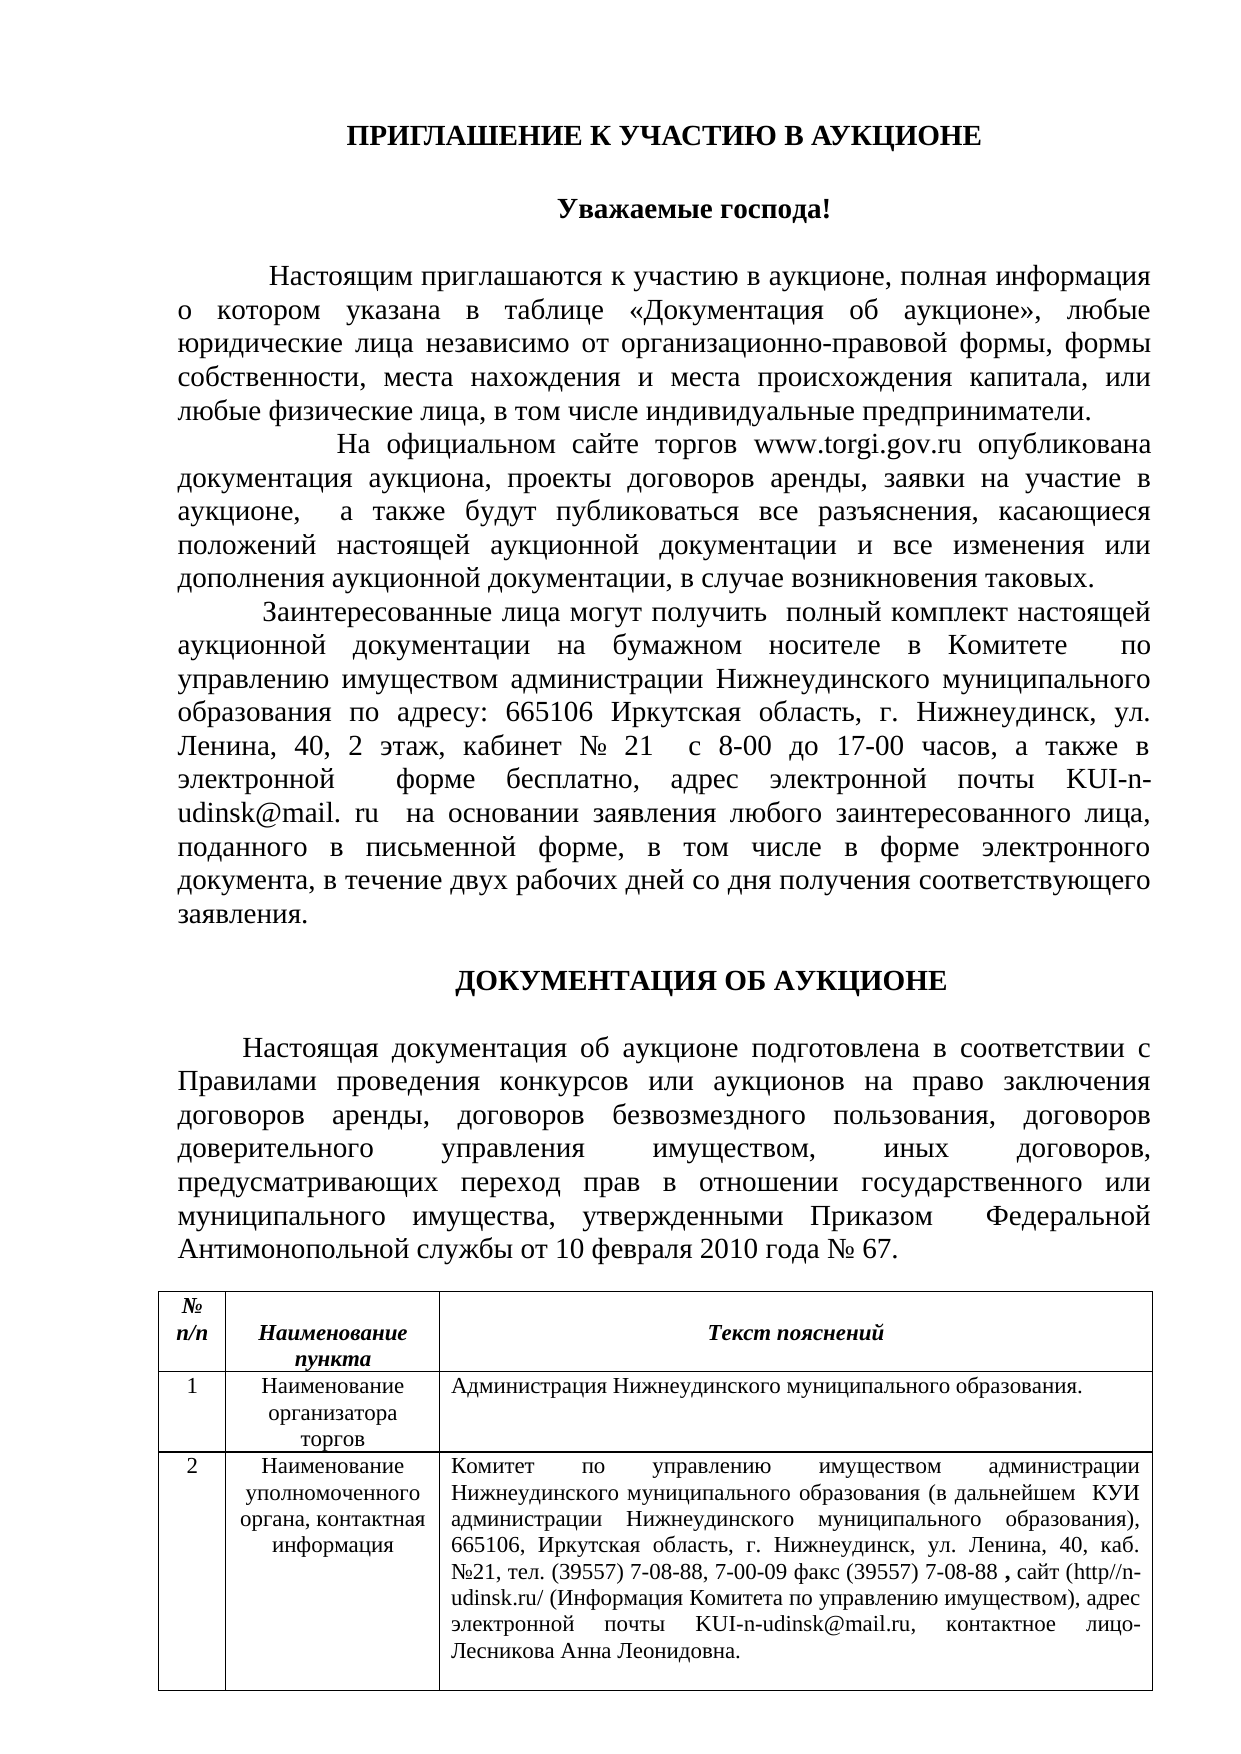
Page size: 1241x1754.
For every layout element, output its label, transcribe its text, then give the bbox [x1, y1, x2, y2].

table_cell Администрация Нижнеудинского муниципального образования. [440, 1372, 1152, 1451]
table_header Наименование пункта [226, 1292, 439, 1371]
table_cell Наименование организатора торгов [226, 1372, 439, 1451]
table_header № п/п [159, 1292, 225, 1371]
text На официальном сайте торгов www.torgi.gov.ru опубликована документация аукциона, проекты договоров аренды, заявки на участие в аукционе, а также будут публиковаться все разъяснения, касающиеся положений настоящей аукционной документации и все изменения или дополнения аукционной документации, в случае возникновения таковых. [177, 426, 1152, 594]
table_header Текст пояснений [440, 1292, 1152, 1371]
text Настоящим приглашаются к участию в аукционе, полная информация о котором указана в таблице «Документация об аукционе», любые юридические лица независимо от организационно-правовой формы, формы собственности, места нахождения и места происхождения капитала, или любые физические лица, в том числе индивидуальные предприниматели. [177, 258, 1152, 426]
table_cell Комитет по управлению имуществом администрации Нижнеудинского муниципального образования (в дальнейшем КУИ администрации Нижнеудинского муниципального образования), 665106, Иркутская область, г. Нижнеудинск, ул. Ленина, 40, каб. №21, тел. (39557) 7-08-88, 7-00-09 факс (39557) 7-08-88 , сайт (http//n-udinsk.ru/ (Информация Комитета по управлению имуществом), адрес электронной почты KUI-n-udinsk@mail.ru, контактное лицо- Лесникова Анна Леонидовна. [440, 1453, 1152, 1689]
subtitle ПРИГЛАШЕНИЕ К УЧАСТИЮ В АУКЦИОНЕ [177, 118, 1152, 152]
table_cell 2 [159, 1453, 225, 1689]
text Уважаемые господа! [177, 191, 1152, 225]
text Заинтересованные лица могут получить полный комплект настоящей аукционной документации на бумажном носителе в Комитете по управлению имуществом администрации Нижнеудинского муниципального образования по адресу: 665106 Иркутская область, г. Нижнеудинск, ул. Ленина, 40, 2 этаж, кабинет № 21 с 8-00 до 17-00 часов, а также в электронной форме бесплатно, адрес электронной почты KUI-n-udinsk@mail. ru на основании заявления любого заинтересованного лица, поданного в письменной форме, в том числе в форме электронного документа, в течение двух рабочих дней со дня получения соответствующего заявления. [177, 594, 1152, 929]
text ДОКУМЕНТАЦИЯ ОБ АУКЦИОНЕ [177, 963, 1152, 996]
text Настоящая документация об аукционе подготовлена в соответствии с Правилами проведения конкурсов или аукционов на право заключения договоров аренды, договоров безвозмездного пользования, договоров доверительного управления имуществом, иных договоров, предусматривающих переход прав в отношении государственного или муниципального имущества, утвержденными Приказом Федеральной Антимонопольной службы от 10 февраля 2010 года № 67. [177, 1030, 1152, 1265]
table_cell 1 [159, 1372, 225, 1451]
table_cell Наименование уполномоченного органа, контактная информация [226, 1453, 439, 1689]
